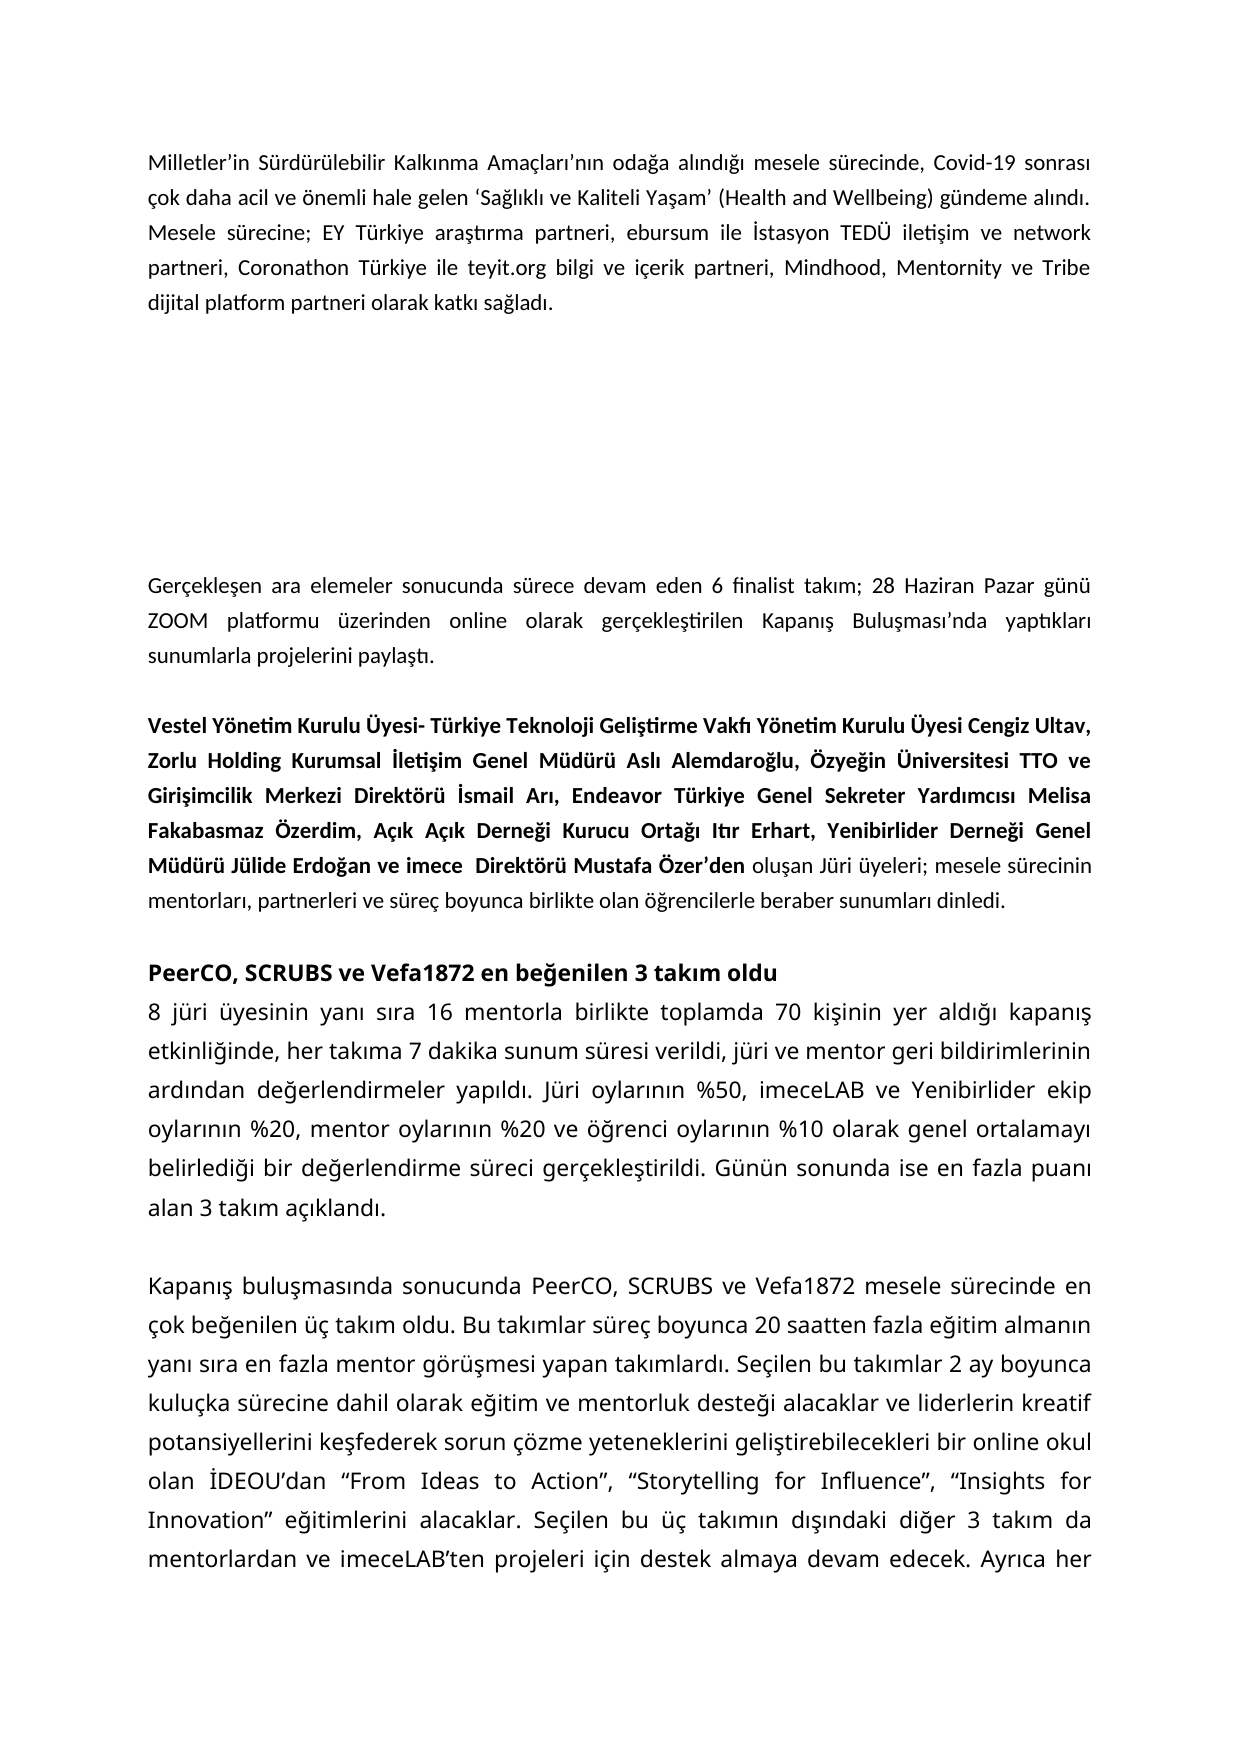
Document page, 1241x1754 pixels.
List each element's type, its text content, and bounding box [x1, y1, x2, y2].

text Gerçekleşen ara elemeler sonucunda sürece devam eden 6 finalist takım; 28 Haziran Pazar günü ZOOM platformu üzerinden online olarak gerçekleştirilen Kapanış Buluşması’nda yaptıkları sunumlarla projelerini paylaştı. [148, 572, 1093, 669]
text Vestel Yönetim Kurulu Üyesi- Türkiye Teknoloji Geliştirme Vakfı Yönetim Kurulu Üyesi Cengiz Ultav, Zorlu Holding Kurumsal İletişim Genel Müdürü Aslı Alemdaroğlu, Özyeğin Üniversitesi TTO ve Girişimcilik Merkezi Direktörü İsmail Arı, Endeavor Türkiye Genel Sekreter Yardımcısı Melisa Fakabasmaz Özerdim, Açık Açık Derneği Kurucu Ortağı Itır Erhart, Yenibirlider Derneği Genel Müdürü Jülide Erdoğan ve imece Direktörü Mustafa Özer’den oluşan Jüri üyeleri; mesele sürecinin mentorları, partnerleri ve süreç boyunca birlikte olan öğrencilerle beraber sunumları dinledi. [148, 712, 1093, 914]
text PeerCO, SCRUBS ve Vefa1872 en beğenilen 3 takım oldu [148, 957, 1093, 988]
text 8 jüri üyesinin yanı sıra 16 mentorla birlikte toplamda 70 kişinin yer aldığı kapanış etkinliğinde, her takıma 7 dakika sunum süresi verildi, jüri ve mentor geri bildirimlerinin ardından değerlendirmeler yapıldı. Jüri oylarının %50, imeceLAB ve Yenibirlider ekip oylarının %20, mentor oylarının %20 ve öğrenci oylarının %10 olarak genel ortalamayı belirlediği bir değerlendirme süreci gerçekleştirildi. Günün sonunda ise en fazla puanı alan 3 takım açıklandı. [148, 996, 1093, 1223]
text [148, 148, 1093, 316]
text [148, 1269, 1093, 1574]
